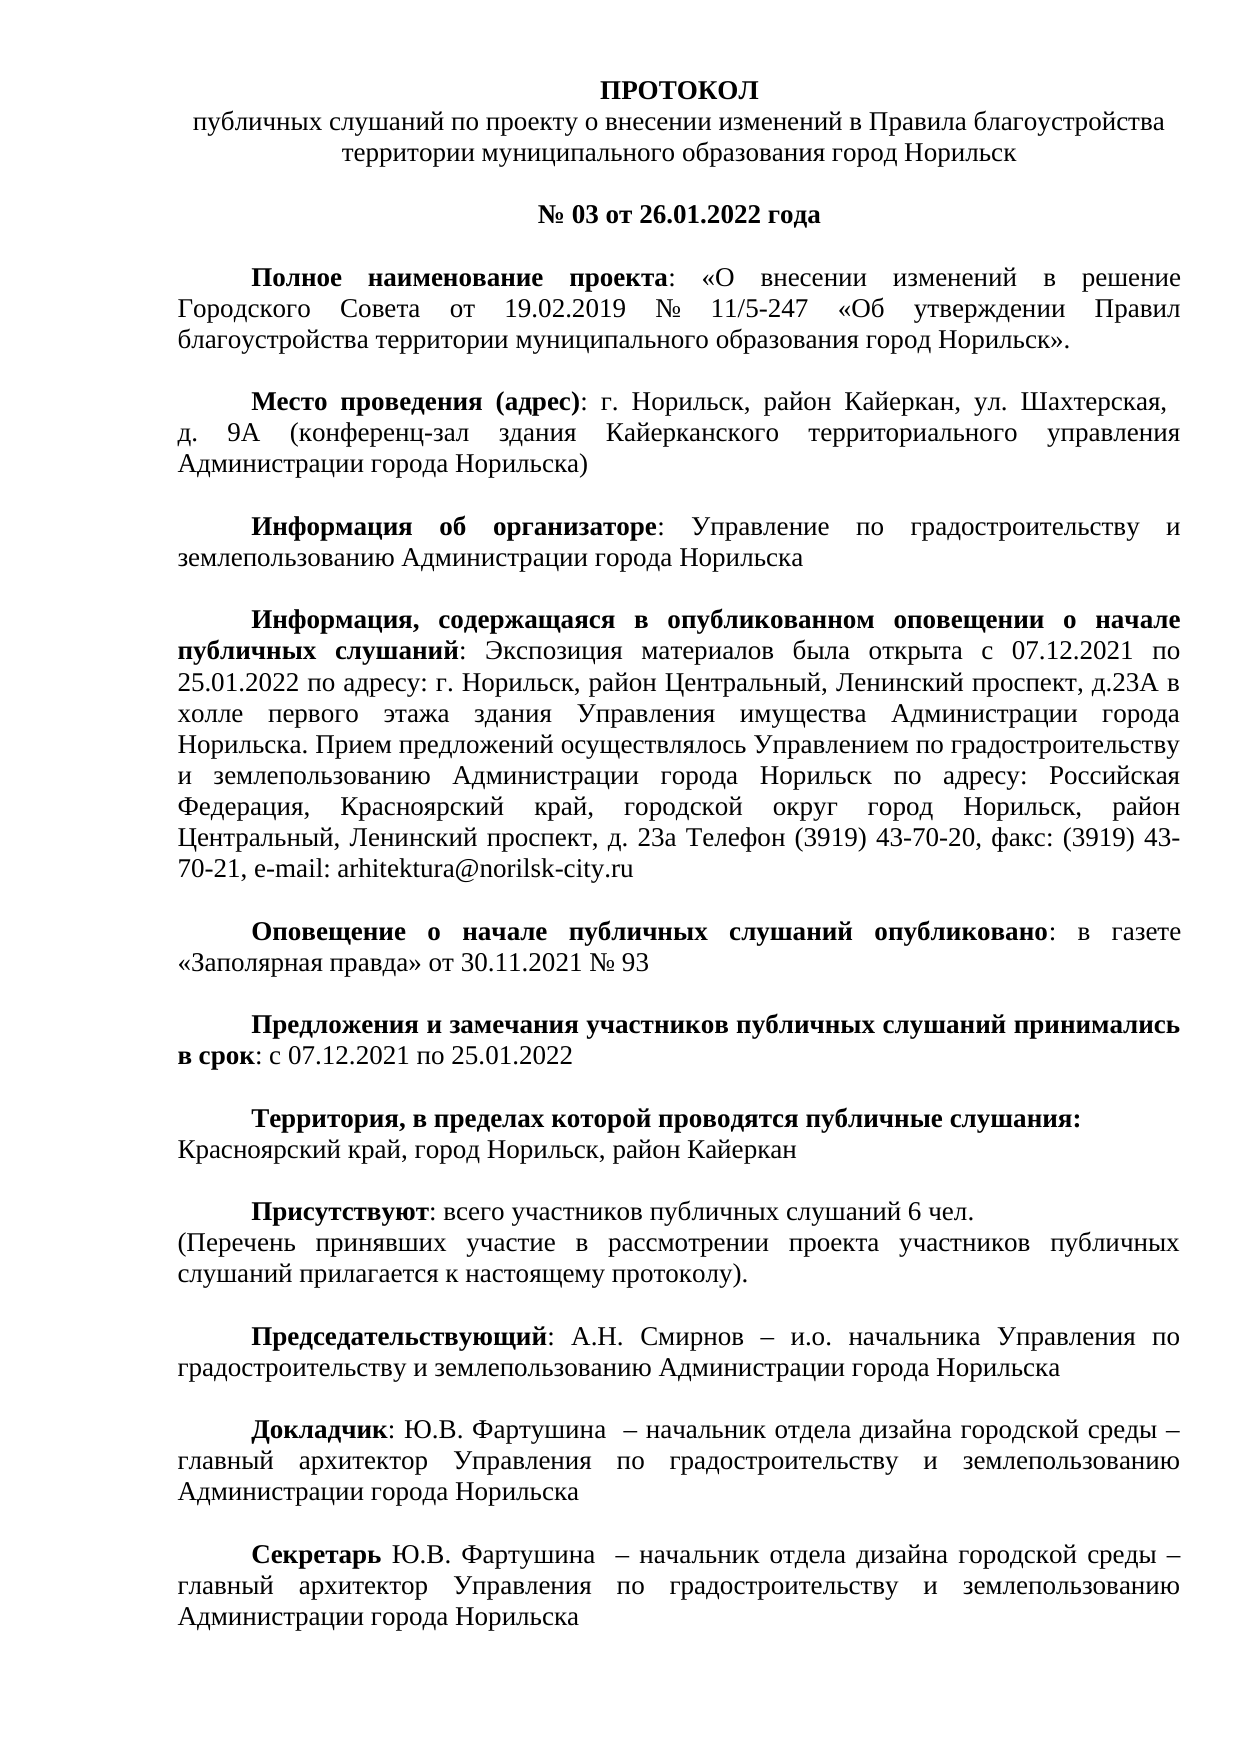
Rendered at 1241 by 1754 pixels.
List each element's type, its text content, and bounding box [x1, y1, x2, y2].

text Полное наименование проекта: «О внесении изменений в решение Городского Совета от 19.02.2019 № 11/5-247 «Об утверждении Правил благоустройства территории муниципального образования город Норильск». [177, 261, 1181, 354]
text Информация об организаторе: Управление по градостроительству и землепользованию Администрации города Норильска [177, 510, 1181, 572]
text ПРОТОКОЛ [177, 74, 1181, 105]
text Докладчик: Ю.В. Фартушина – начальник отдела дизайна городской среды – главный архитектор Управления по градостроительству и землепользованию Администрации города Норильска [177, 1413, 1181, 1507]
text Предложения и замечания участников публичных слушаний принимались в срок: с 07.12.2021 по 25.01.2022 [177, 1008, 1181, 1071]
text № 03 от 26.01.2022 года [177, 198, 1181, 229]
text публичных слушаний по проекту о внесении изменений в Правила благоустройства территории муниципального образования город Норильск [177, 105, 1181, 167]
text Председательствующий: А.Н. Смирнов – и.о. начальника Управления по градостроительству и землепользованию Администрации города Норильска [177, 1320, 1181, 1382]
text Оповещение о начале публичных слушаний опубликовано: в газете «Заполярная правда» от 30.11.2021 № 93 [177, 915, 1181, 977]
text Территория, в пределах которой проводятся публичные слушания: [177, 1102, 1181, 1133]
text Красноярский край, город Норильск, район Кайеркан [177, 1133, 1181, 1164]
text Присутствуют: всего участников публичных слушаний 6 чел. [177, 1195, 1181, 1226]
text Секретарь Ю.В. Фартушина – начальник отдела дизайна городской среды – главный архитектор Управления по градостроительству и землепользованию Администрации города Норильска [177, 1538, 1181, 1631]
text Место проведения (адрес): г. Норильск, район Кайеркан, ул. Шахтерская, д. 9А (конференц-зал здания Кайерканского территориального управления Администрации города Норильска) [177, 385, 1181, 479]
text Информация, содержащаяся в опубликованном оповещении о начале публичных слушаний: Экспозиция материалов была открыта с 07.12.2021 по 25.01.2022 по адресу: г. Норильск, район Центральный, Ленинский проспект, д.23А в холле первого этажа здания Управления имущества Администрации города Норильска. Прием предложений осуществлялось Управлением по градостроительству и землепользованию Администрации города Норильск по адресу: Российская Федерация, Красноярский край, городской округ город Норильск, район Центральный, Ленинский проспект, д. 23а Телефон (3919) 43-70-20, факс: (3919) 43-70-21, e-mail: arhitektura@norilsk-city.ru [177, 603, 1181, 884]
text (Перечень принявших участие в рассмотрении проекта участников публичных слушаний прилагается к настоящему протоколу). [177, 1226, 1181, 1288]
